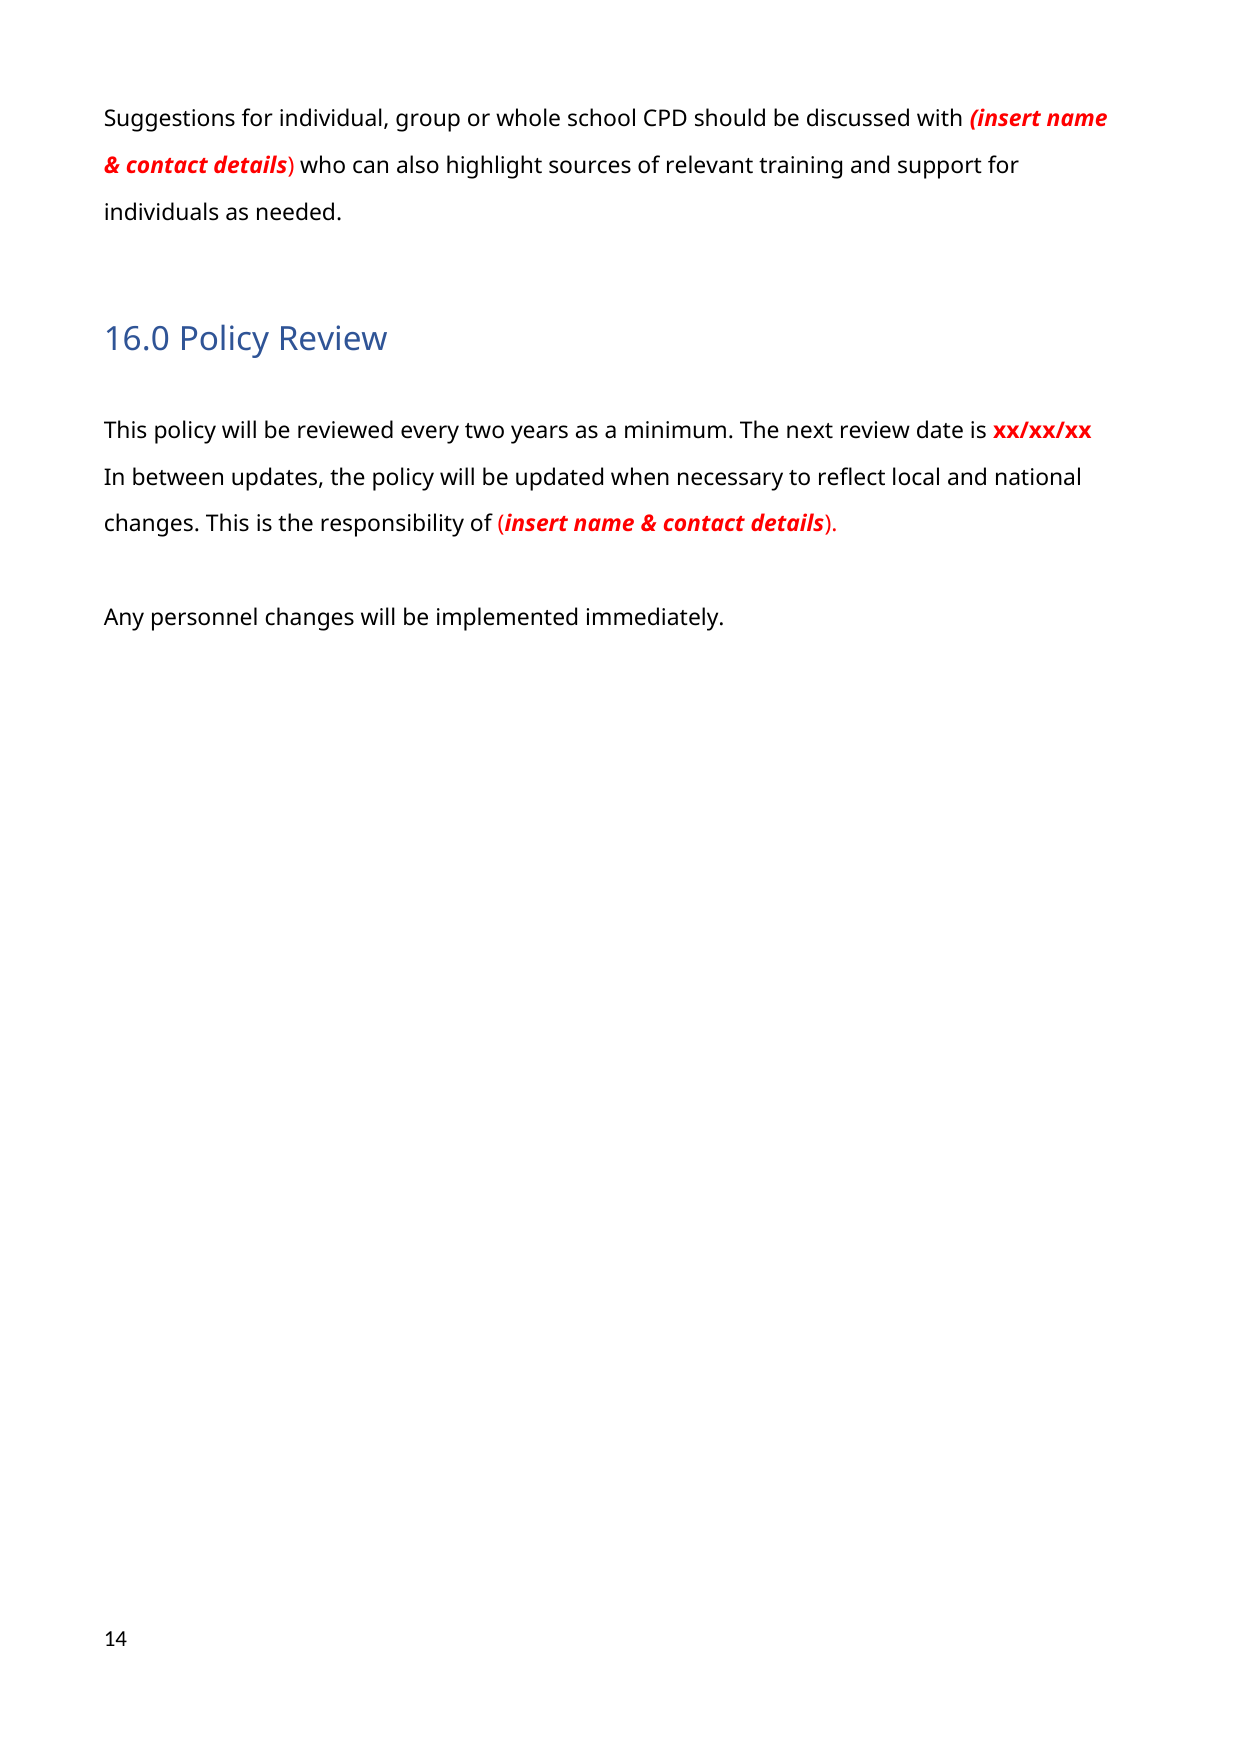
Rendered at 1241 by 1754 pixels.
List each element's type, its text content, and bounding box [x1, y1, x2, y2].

subtitle 16.0 Policy Review [103, 314, 1122, 360]
text This policy will be reviewed every two years as a minimum. The next review date is xx/xx/xx [103, 414, 1122, 445]
text Any personnel changes will be implemented immediately. [103, 601, 1122, 632]
text Suggestions for individual, group or whole school CPD should be discussed with (insert name & contact details) who can also highlight sources of relevant training and support for individuals as needed. [103, 102, 1122, 227]
text In between updates, the policy will be updated when necessary to reflect local and national changes. This is the responsibility of (insert name & contact details). [103, 461, 1122, 539]
